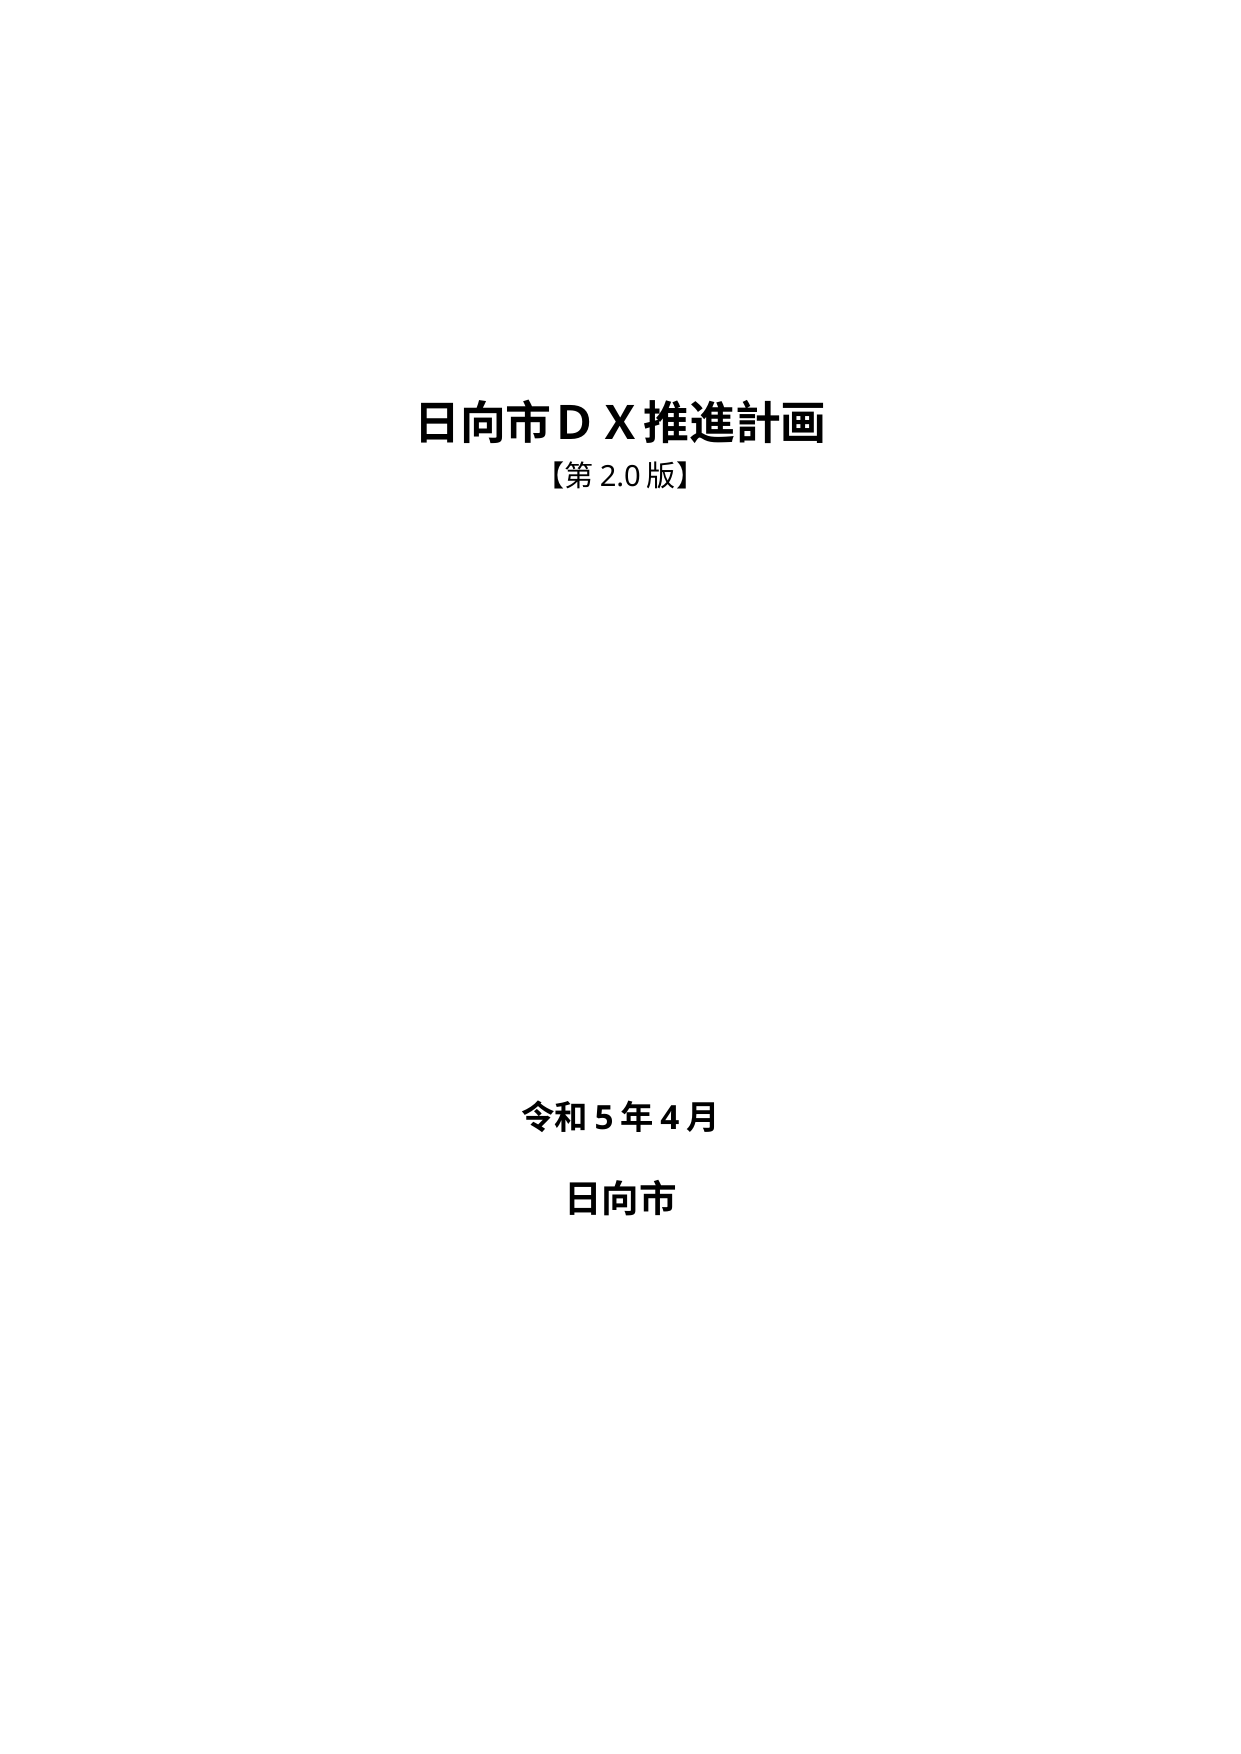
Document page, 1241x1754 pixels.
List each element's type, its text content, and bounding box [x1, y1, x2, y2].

text 【第2.0版】 [112, 453, 1128, 495]
text 日向市ＤＸ推進計画 [112, 386, 1128, 453]
text 日向市 [112, 1169, 1128, 1223]
text 令和5年4月 [112, 1091, 1128, 1139]
